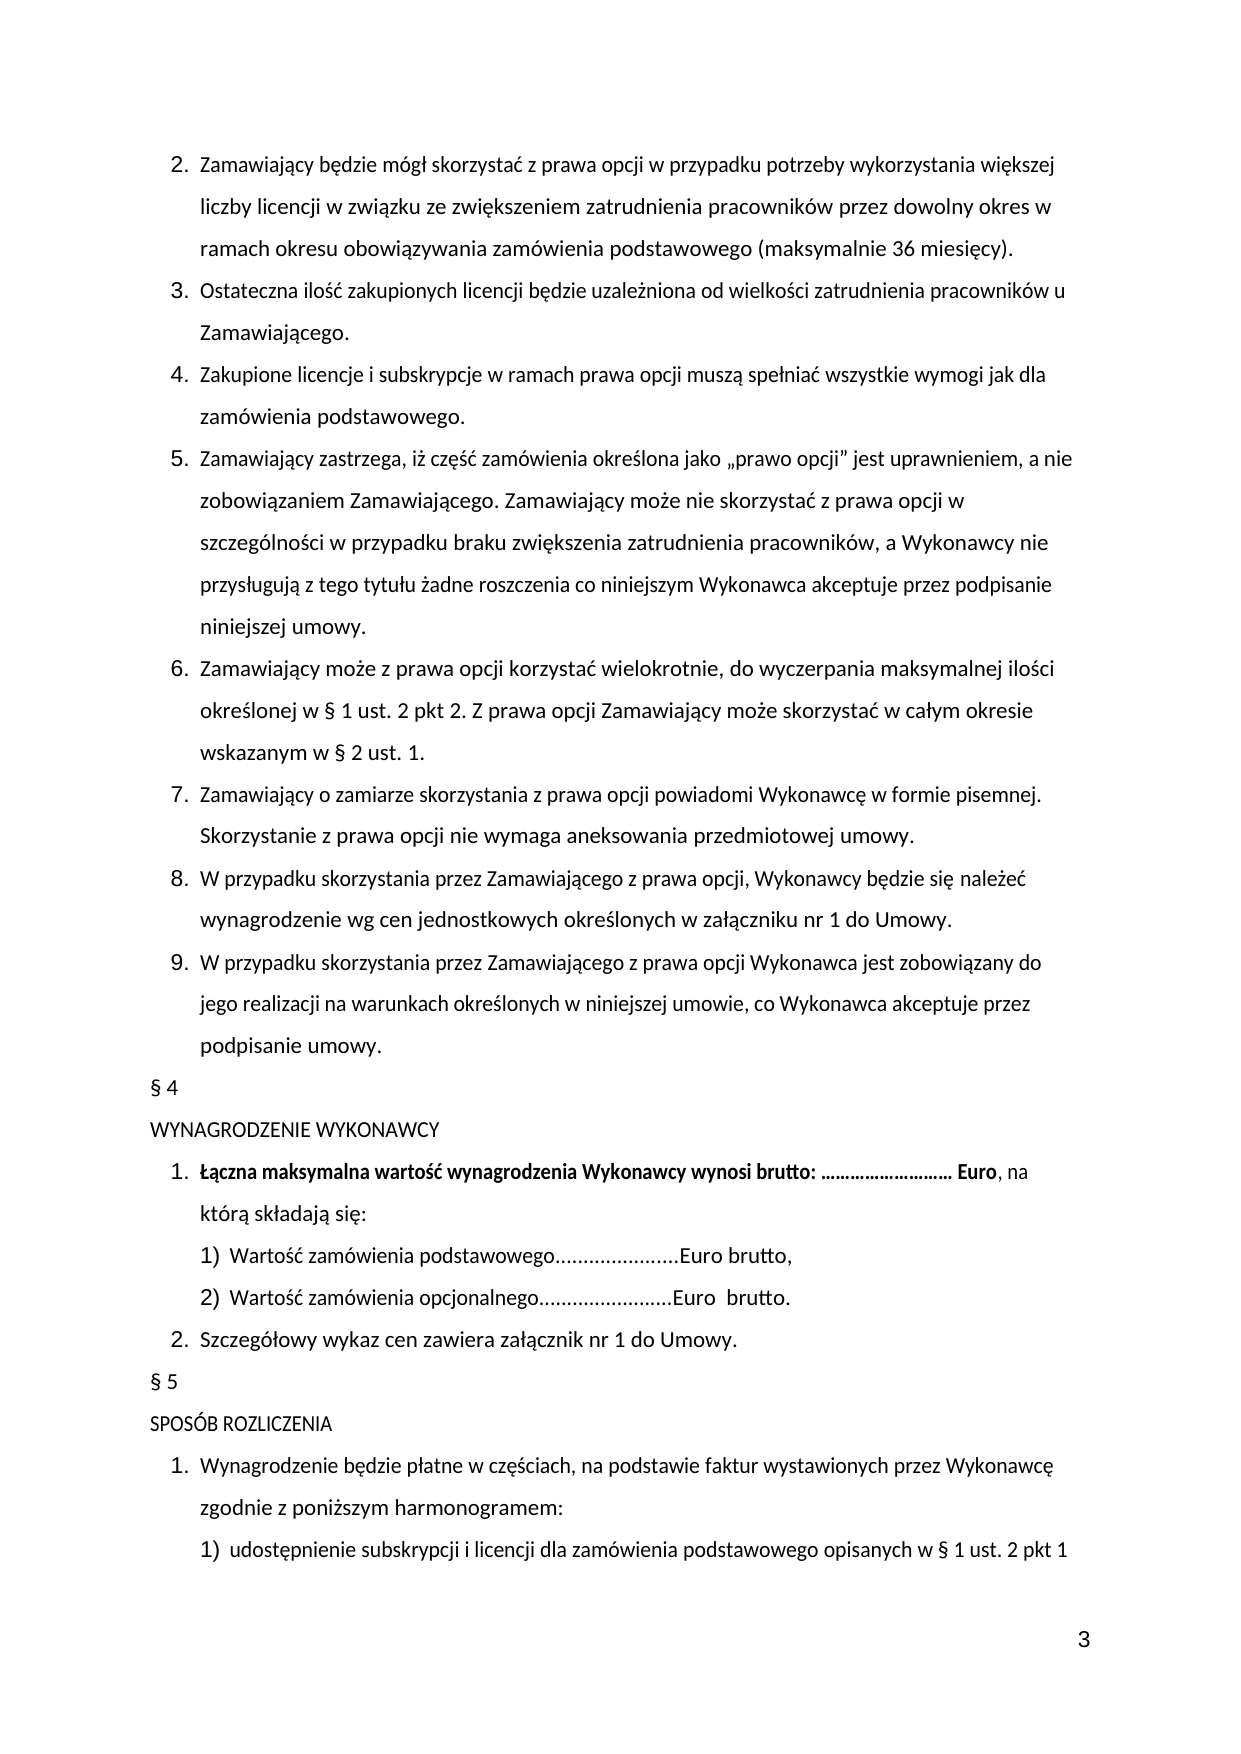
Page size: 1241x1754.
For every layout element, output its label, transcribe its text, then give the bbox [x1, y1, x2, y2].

subtitle SPOSÓB ROZLICZENIA [150, 1409, 1090, 1437]
subtitle § 4 [150, 1073, 1090, 1102]
subtitle WYNAGRODZENIE WYKONAWCY [150, 1116, 1090, 1143]
list Łączna maksymalna wartość wynagrodzenia Wykonawcy wynosi brutto: ……………………… Euro, na którą składają się: [170, 1157, 1078, 1227]
list Zamawiający będzie mógł skorzystać z prawa opcji w przypadku potrzeby wykorzystania większej liczby licencji w związku ze zwiększeniem zatrudnienia pracowników przez dowolny okres w ramach okresu obowiązywania zamówienia podstawowego (maksymalnie 36 miesięcy). [170, 150, 1078, 262]
list Zamawiający zastrzega, iż część zamówienia określona jako „prawo opcji” jest uprawnieniem, a nie zobowiązaniem Zamawiającego. Zamawiający może nie skorzystać z prawa opcji w szczególności w przypadku braku zwiększenia zatrudnienia pracowników, a Wykonawcy nie przysługują z tego tytułu żadne roszczenia co niniejszym Wykonawca akceptuje przez podpisanie niniejszej umowy. [170, 444, 1078, 640]
list Zamawiający o zamiarze skorzystania z prawa opcji powiadomi Wykonawcę w formie pisemnej. Skorzystanie z prawa opcji nie wymaga aneksowania przedmiotowej umowy. [170, 780, 1078, 850]
list Zamawiający może z prawa opcji korzystać wielokrotnie, do wyczerpania maksymalnej ilości określonej w § 1 ust. 2 pkt 2. Z prawa opcji Zamawiający może skorzystać w całym okresie wskazanym w § 2 ust. 1. [170, 654, 1079, 766]
list W przypadku skorzystania przez Zamawiającego z prawa opcji, Wykonawcy będzie się należeć wynagrodzenie wg cen jednostkowych określonych w załączniku nr 1 do Umowy. [170, 864, 1078, 934]
list Szczegółowy wykaz cen zawiera załącznik nr 1 do Umowy. [170, 1325, 1090, 1353]
list Ostateczna ilość zakupionych licencji będzie uzależniona od wielkości zatrudnienia pracowników u Zamawiającego. [170, 276, 1078, 346]
list Wynagrodzenie będzie płatne w częściach, na podstawie faktur wystawionych przez Wykonawcę zgodnie z poniższym harmonogramem: [170, 1451, 1078, 1521]
subtitle § 5 [150, 1367, 1090, 1395]
list W przypadku skorzystania przez Zamawiającego z prawa opcji Wykonawca jest zobowiązany do jego realizacji na warunkach określonych w niniejszej umowie, co Wykonawca akceptuje przez podpisanie umowy. [170, 948, 1078, 1059]
list Zakupione licencje i subskrypcje w ramach prawa opcji muszą spełniać wszystkie wymogi jak dla zamówienia podstawowego. [170, 360, 1078, 430]
list Wartość zamówienia opcjonalnego Euro brutto. [200, 1283, 1090, 1311]
list Wartość zamówienia podstawowego Euro brutto, [200, 1241, 1090, 1269]
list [200, 1535, 1078, 1563]
